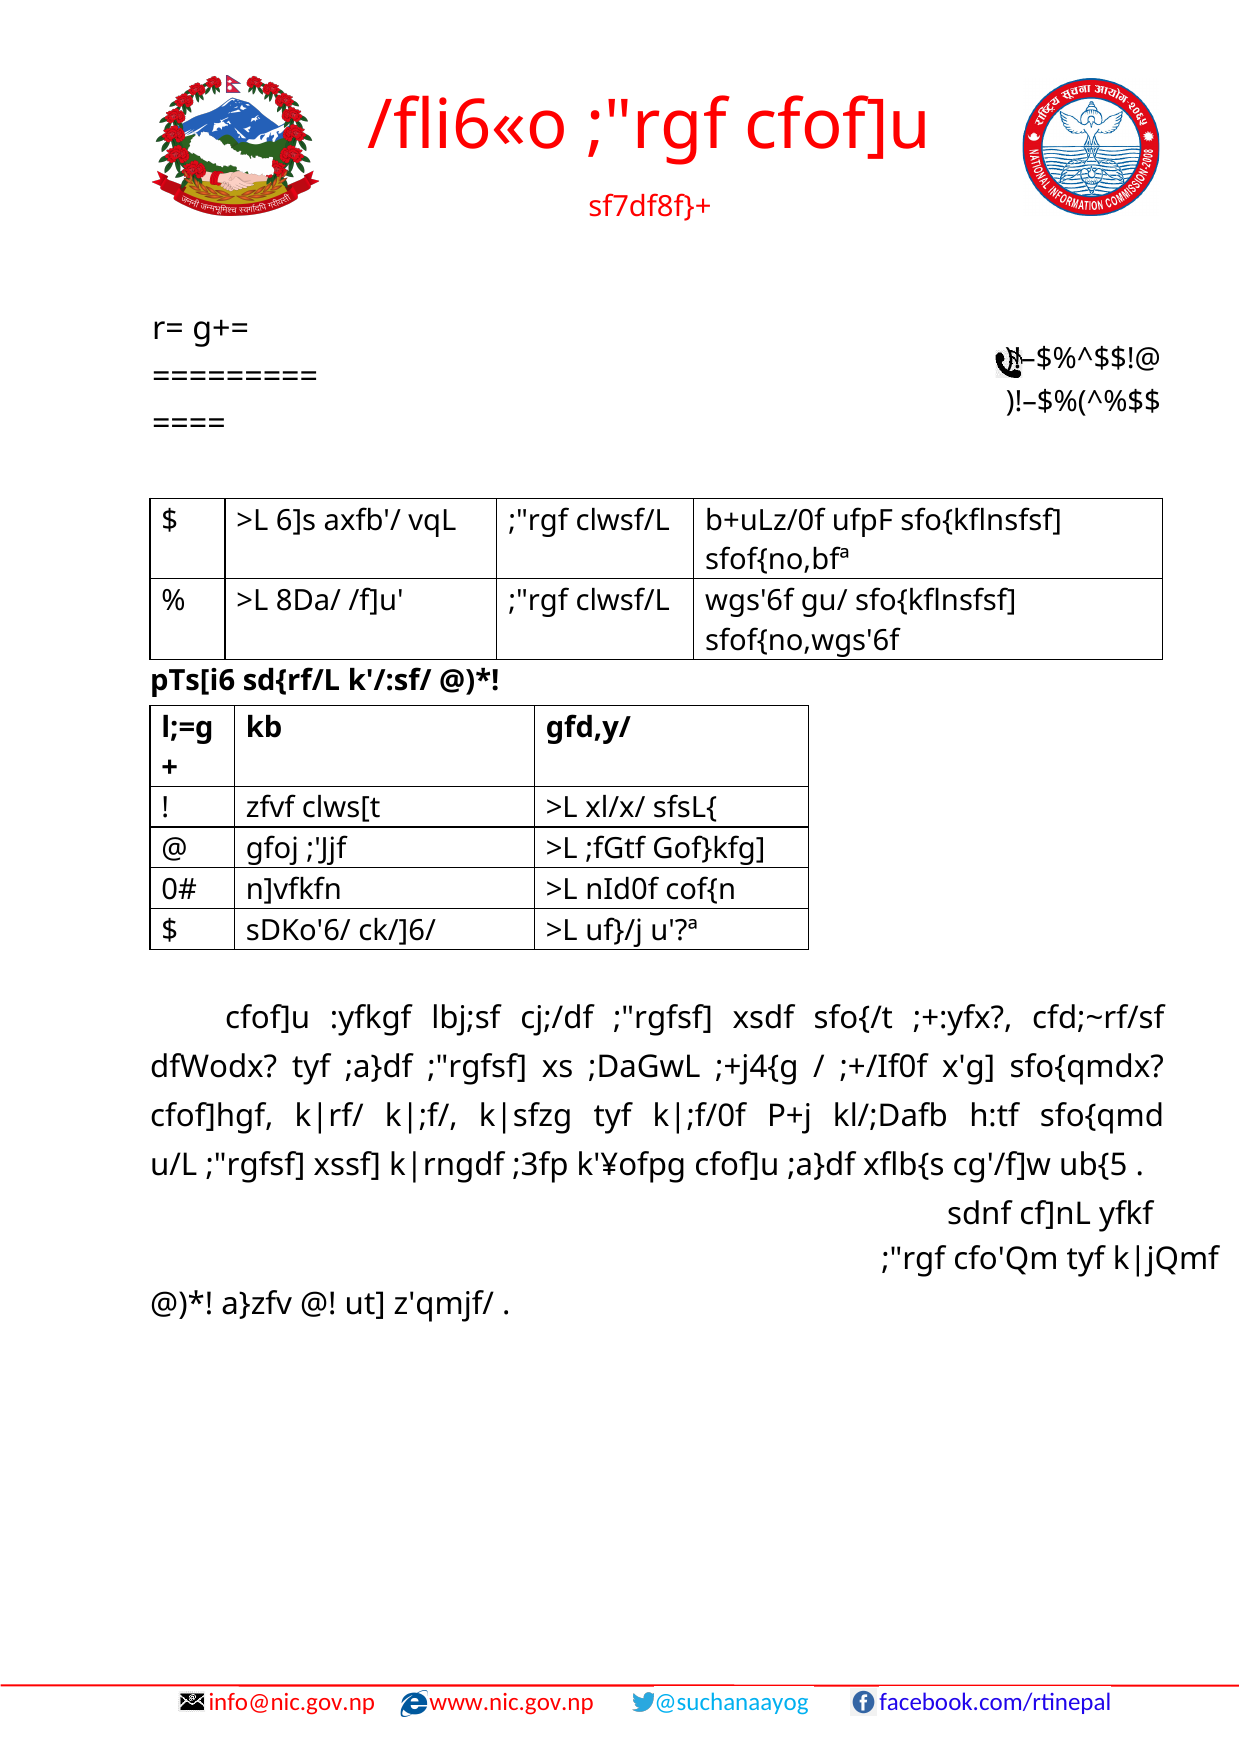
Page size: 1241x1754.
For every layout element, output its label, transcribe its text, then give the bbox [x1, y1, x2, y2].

table_cell >L 6]s axfb'/ vqL [226, 499, 496, 578]
table_cell ! [151, 787, 234, 826]
table_cell sDKo'6/ ck/]6/ [235, 909, 534, 948]
table_cell >L ;fGtf Gof}kfg] [535, 828, 808, 867]
table_cell % [151, 579, 224, 658]
picture [151, 75, 320, 216]
table_cell n]vfkfn [235, 868, 534, 908]
picture [630, 1688, 654, 1716]
picture [178, 1691, 206, 1712]
picture [1022, 78, 1160, 216]
table_cell 0# [151, 868, 234, 908]
table_cell >L nId0f cof{n [535, 868, 808, 908]
text sdnf cf]nL yfkf [150, 1191, 1165, 1234]
text pTs[i6 sd{rf/L k'/:sf/ @)*! [150, 659, 1165, 699]
table_cell gfoj ;'Jjf [235, 828, 534, 867]
picture [850, 1688, 877, 1716]
table_cell ;"rgf clwsf/L [497, 579, 693, 658]
text cfof]u :yfkgf lbj;sf cj;/df ;"rgfsf] xsdf sfo{/t ;+:yfx?, cfd;~rf/sf dfWodx? tyf ;a}df ;"rgfsf] xs ;DaGwL ;+j4{g / ;+/If0f x'g] sfo{qmdx? cfof]hgf, k|rf/ k|;f/, k|sfzg tyf k|;f/0f P+j kl/;Dafb h:tf sfo{qmd u/L ;"rgfsf] xssf] k|rngdf ;3fp k'¥ofpg cfof]u ;a}df xflb{s cg'/f]w ub{5 . [150, 995, 1165, 1185]
table_cell ;"rgf clwsf/L [497, 499, 693, 578]
table_cell wgs'6f gu/ sfo{kflnsfsf] sfof{no,wgs'6f [694, 579, 1162, 658]
text ;"rgf cfo'Qm tyf k|jQmf [150, 1236, 1165, 1279]
table_header l;=g+ [151, 706, 234, 786]
table_cell zfvf clws[t [235, 787, 534, 826]
table_cell >L xl/x/ sfsL{ [535, 787, 808, 826]
picture [400, 1690, 428, 1717]
table_cell $ [151, 909, 234, 948]
table_header kb [235, 706, 534, 786]
text @)*! a}zfv @! ut] z'qmjf/ . [150, 1281, 1165, 1324]
table_cell >L uf}/j u'?ª [535, 909, 808, 948]
table_header gfd,y/ [535, 706, 808, 786]
table_cell @ [151, 828, 234, 867]
table_cell b+uLz/0f ufpF sfo{kflnsfsf] sfof{no,bfª [694, 499, 1162, 578]
picture [995, 350, 1023, 378]
table_cell >L 8Da/ /f]u' [226, 579, 496, 658]
table_cell $ [151, 499, 224, 578]
